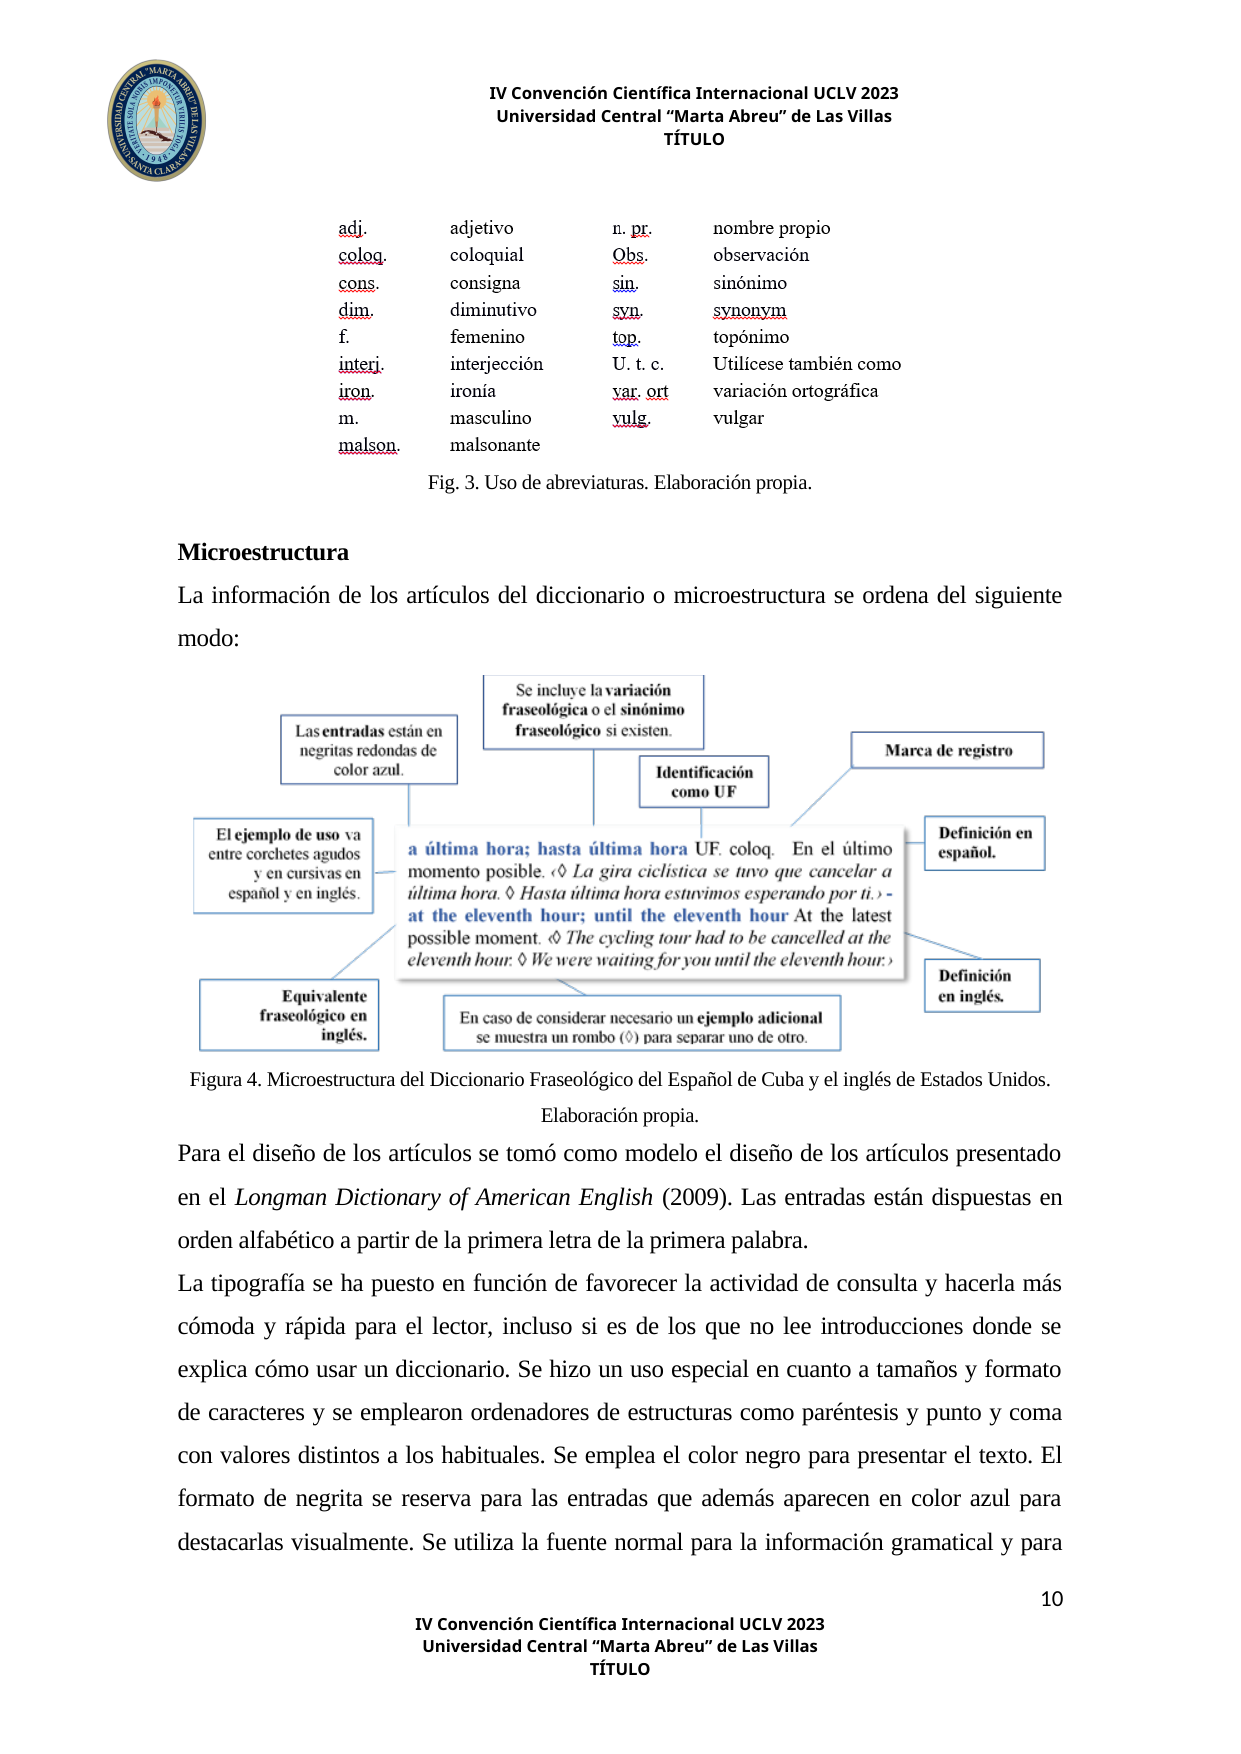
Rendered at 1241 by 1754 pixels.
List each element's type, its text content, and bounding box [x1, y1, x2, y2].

subtitle Fig. 3. Uso de abreviaturas. Elaboración propia. [177, 470, 1063, 494]
text Microestructura [177, 537, 1063, 566]
text Figura 4. Microestructura del Diccionario Fraseológico del Español de Cuba y el inglés de Estados Unidos. Elaboración propia. [177, 1066, 1063, 1127]
picture [106, 59, 207, 183]
text Para el diseño de los artículos se tomó como modelo el diseño de los artículos presentado en el Longman Dictionary of American English (2009). Las entradas están dispuestas en orden alfabético a partir de la primera letra de la primera palabra. [177, 1138, 1063, 1253]
text La información de los artículos del diccionario o microestructura se ordena del siguiente modo: [177, 580, 1063, 652]
picture [308, 203, 932, 457]
picture [193, 675, 1047, 1053]
